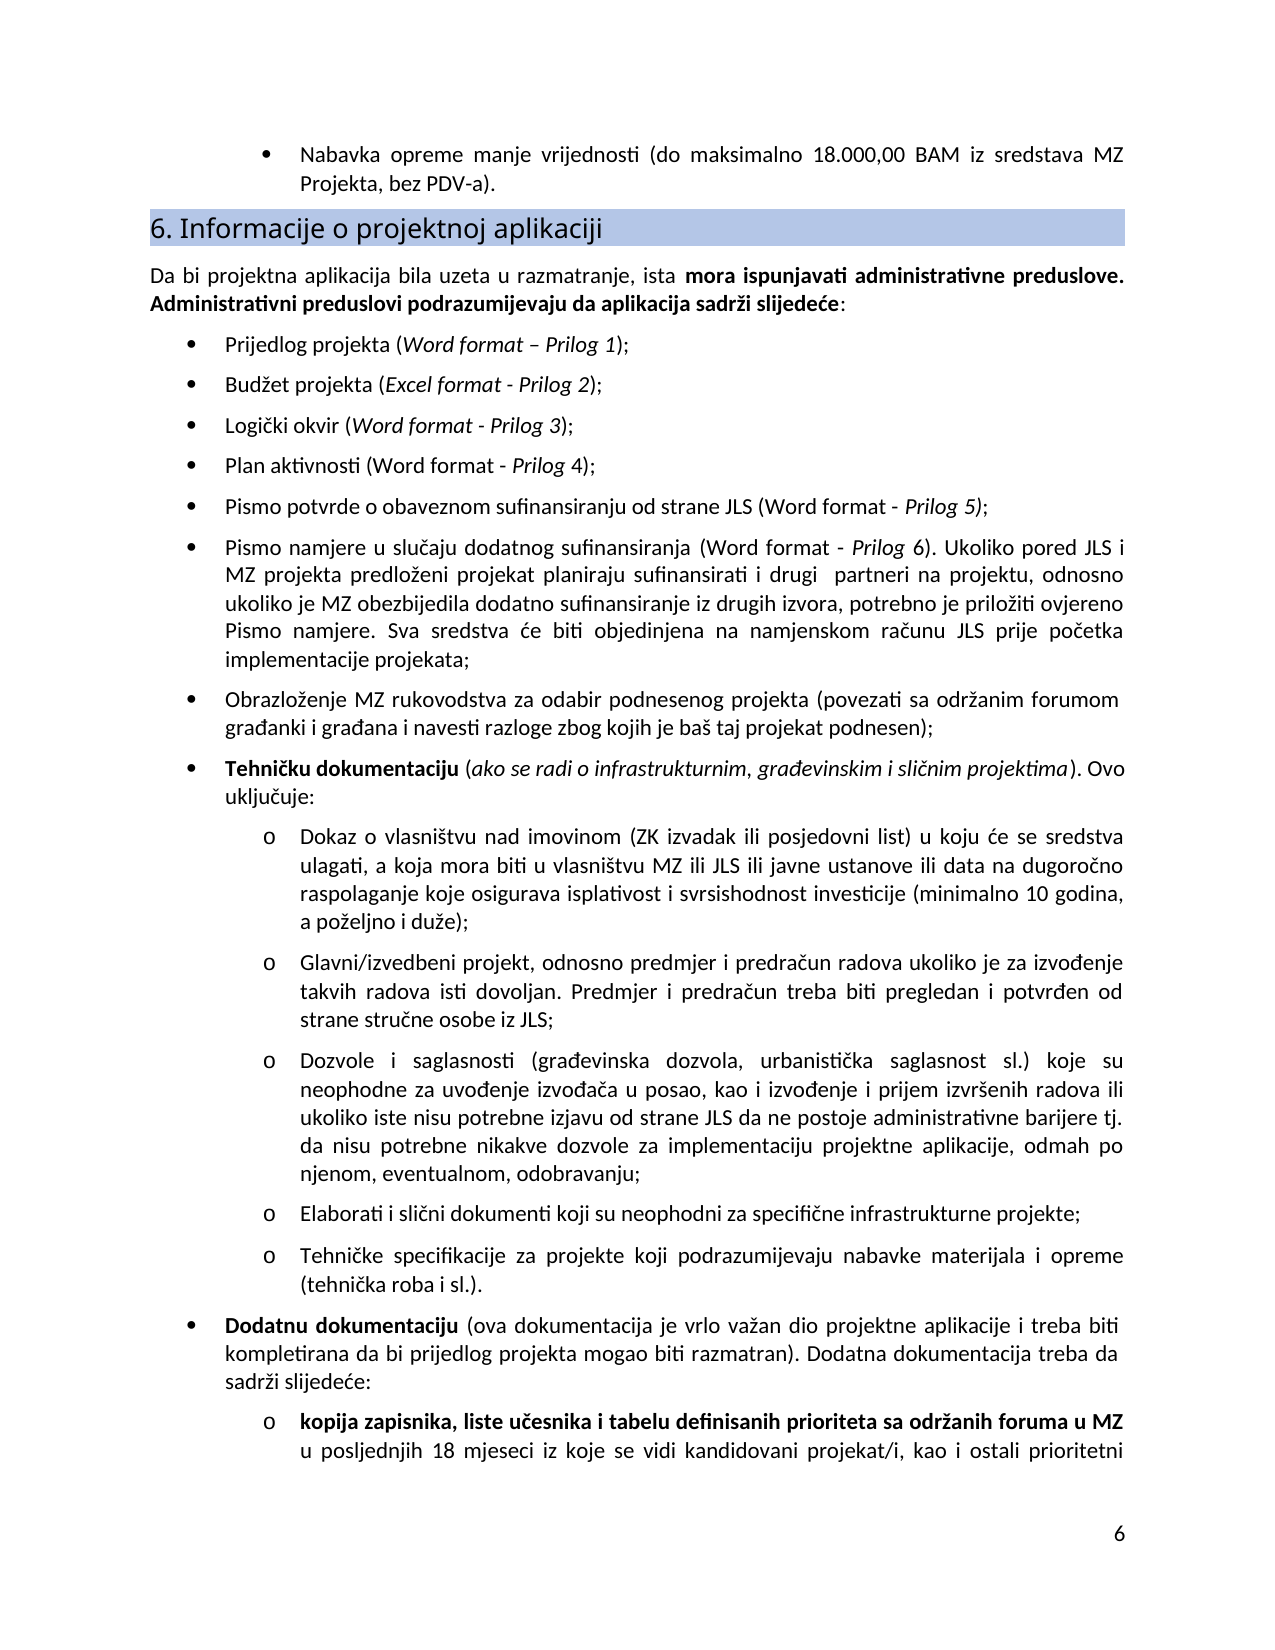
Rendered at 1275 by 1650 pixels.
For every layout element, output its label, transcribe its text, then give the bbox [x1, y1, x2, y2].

list Budžet projekta (Excel format - Prilog 2); [187, 371, 1121, 398]
subtitle 6. Informacije o projektnoj aplikaciji [150, 209, 1125, 246]
list Dokaz o vlasništvu nad imovinom (ZK izvadak ili posjedovni list) u koju će se sredstva ulagati, a koja mora biti u vlasništvu MZ ili JLS ili javne ustanove ili data na dugoročno raspolaganje koje osigurava isplativost i svrsishodnost investicije (minimalno 10 godina, a poželjno i duže); [262, 822, 1125, 936]
list Nabavka opreme manje vrijednosti (do maksimalno 18.000,00 BAM iz sredstava MZ Projekta, bez PDV-a). [262, 141, 1125, 197]
text Da bi projektna aplikacija bila uzeta u razmatranje, ista mora ispunjavati administrativne preduslove. Administrativni preduslovi podrazumijevaju da aplikacija sadrži slijedeće: [150, 261, 1125, 317]
list Prijedlog projekta (Word format – Prilog 1); [187, 330, 1121, 358]
list Glavni/izvedbeni projekt, odnosno predmjer i predračun radova ukoliko je za izvođenje takvih radova isti dovoljan. Predmjer i predračun treba biti pregledan i potvrđen od strane stručne osobe iz JLS; [262, 948, 1125, 1033]
list Pismo potvrde o obaveznom sufinansiranju od strane JLS (Word format - Prilog 5); [187, 492, 1121, 520]
list Plan aktivnosti (Word format - Prilog 4); [187, 452, 1121, 479]
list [262, 1407, 1125, 1464]
list Logički okvir (Word format - Prilog 3); [187, 411, 1121, 439]
list Pismo namjere u slučaju dodatnog sufinansiranja (Word format - Prilog 6). Ukoliko pored JLS i MZ projekta predloženi projekat planiraju sufinansirati i drugi partneri na projektu, odnosno ukoliko je MZ obezbijedila dodatno sufinansiranje iz drugih izvora, potrebno je priložiti ovjereno Pismo namjere. Sva sredstva će biti objedinjena na namjenskom računu JLS prije početka implementacije projekata; [187, 533, 1125, 673]
list Tehničke specifikacije za projekte koji podrazumijevaju nabavke materijala i opreme (tehnička roba i sl.). [262, 1241, 1125, 1298]
list Obrazloženje MZ rukovodstva za odabir podnesenog projekta (povezati sa održanim forumom građanki i građana i navesti razloge zbog kojih je baš taj projekat podnesen); [187, 685, 1121, 741]
list Dodatnu dokumentaciju (ova dokumentacija je vrlo važan dio projektne aplikacije i treba biti kompletirana da bi prijedlog projekta mogao biti razmatran). Dodatna dokumentacija treba da sadrži slijedeće: [187, 1311, 1121, 1395]
list Tehničku dokumentaciju (ako se radi o infrastrukturnim, građevinskim i sličnim projektima). Ovo uključuje: [187, 754, 1125, 810]
list Elaborati i slični dokumenti koji su neophodni za specifične infrastrukturne projekte; [262, 1199, 1125, 1229]
list Dozvole i saglasnosti (građevinska dozvola, urbanistička saglasnost sl.) koje su neophodne za uvođenje izvođača u posao, kao i izvođenje i prijem izvršenih radova ili ukoliko iste nisu potrebne izjavu od strane JLS da ne postoje administrativne barijere tj. da nisu potrebne nikakve dozvole za implementaciju projektne aplikacije, odmah po njenom, eventualnom, odobravanju; [262, 1046, 1125, 1187]
